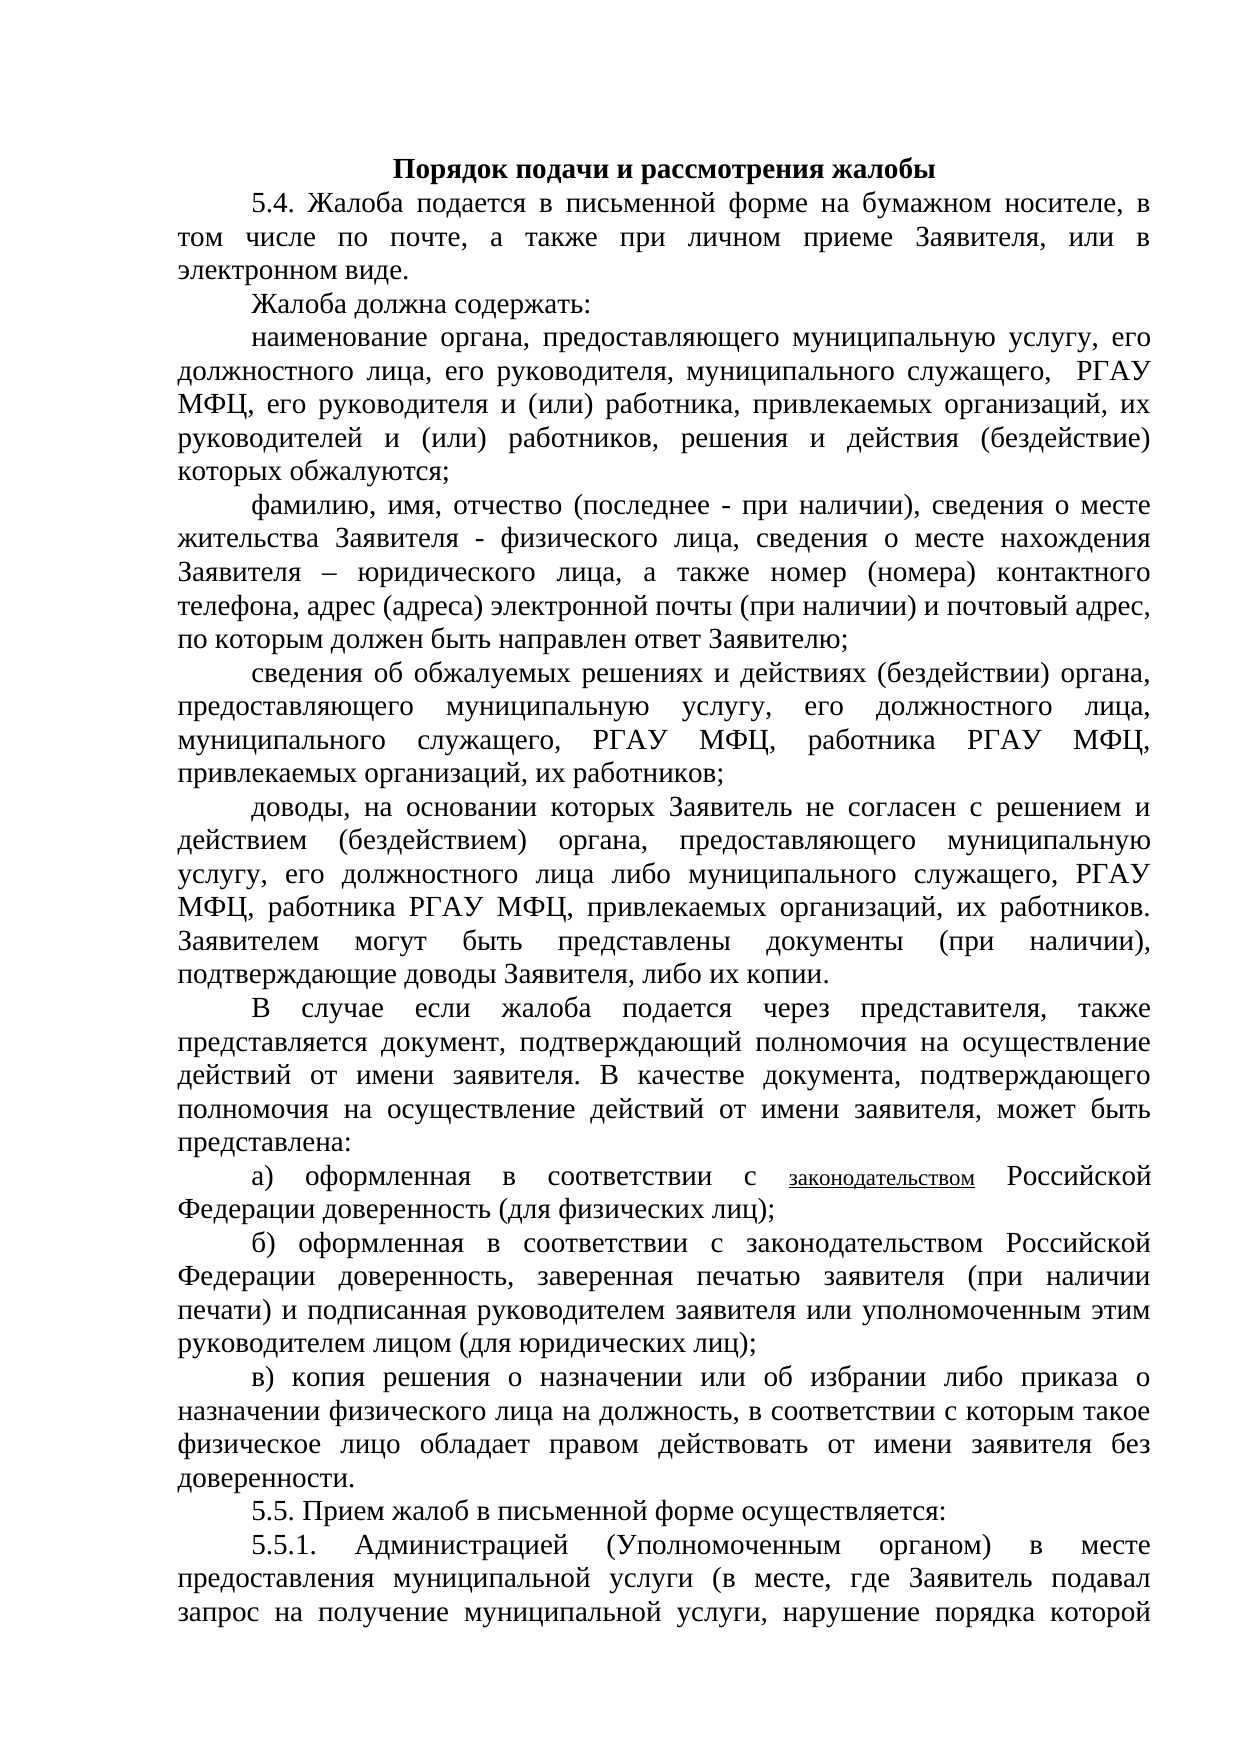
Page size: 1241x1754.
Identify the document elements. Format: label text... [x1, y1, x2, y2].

text доводы, на основании которых Заявитель не согласен с решением и действием (бездействием) органа, предоставляющего муниципальную услугу, его должностного лица либо муниципального служащего, РГАУ МФЦ, работника РГАУ МФЦ, привлекаемых организаций, их работников. Заявителем могут быть представлены документы (при наличии), подтверждающие доводы Заявителя, либо их копии. [177, 789, 1152, 990]
text В случае если жалоба подается через представителя, также представляется документ, подтверждающий полномочия на осуществление действий от имени заявителя. В качестве документа, подтверждающего полномочия на осуществление действий от имени заявителя, может быть представлена: [177, 990, 1152, 1158]
text Порядок подачи и рассмотрения жалобы [177, 152, 1152, 185]
text фамилию, имя, отчество (последнее - при наличии), сведения о месте жительства Заявителя - физического лица, сведения о месте нахождения Заявителя – юридического лица, а также номер (номера) контактного телефона, адрес (адреса) электронной почты (при наличии) и почтовый адрес, по которым должен быть направлен ответ Заявителю; [177, 487, 1152, 655]
text а) оформленная в соответствии с законодательством Российской Федерации доверенность (для физических лиц); [177, 1158, 1152, 1225]
text 5.4. Жалоба подается в письменной форме на бумажном носителе, в том числе по почте, а также при личном приеме Заявителя, или в электронном виде. [177, 185, 1152, 286]
text Жалоба должна содержать: [177, 286, 1152, 319]
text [177, 1527, 1152, 1627]
text 5.5. Прием жалоб в письменной форме осуществляется: [177, 1493, 1152, 1527]
text б) оформленная в соответствии с законодательством Российской Федерации доверенность, заверенная печатью заявителя (при наличии печати) и подписанная руководителем заявителя или уполномоченным этим руководителем лицом (для юридических лиц); [177, 1225, 1152, 1359]
text сведения об обжалуемых решениях и действиях (бездействии) органа, предоставляющего муниципальную услугу, его должностного лица, муниципального служащего, РГАУ МФЦ, работника РГАУ МФЦ, привлекаемых организаций, их работников; [177, 655, 1152, 789]
text наименование органа, предоставляющего муниципальную услугу, его должностного лица, его руководителя, муниципального служащего, РГАУ МФЦ, его руководителя и (или) работника, привлекаемых организаций, их руководителей и (или) работников, решения и действия (бездействие) которых обжалуются; [177, 319, 1152, 487]
text в) копия решения о назначении или об избрании либо приказа о назначении физического лица на должность, в соответствии с которым такое физическое лицо обладает правом действовать от имени заявителя без доверенности. [177, 1359, 1152, 1493]
